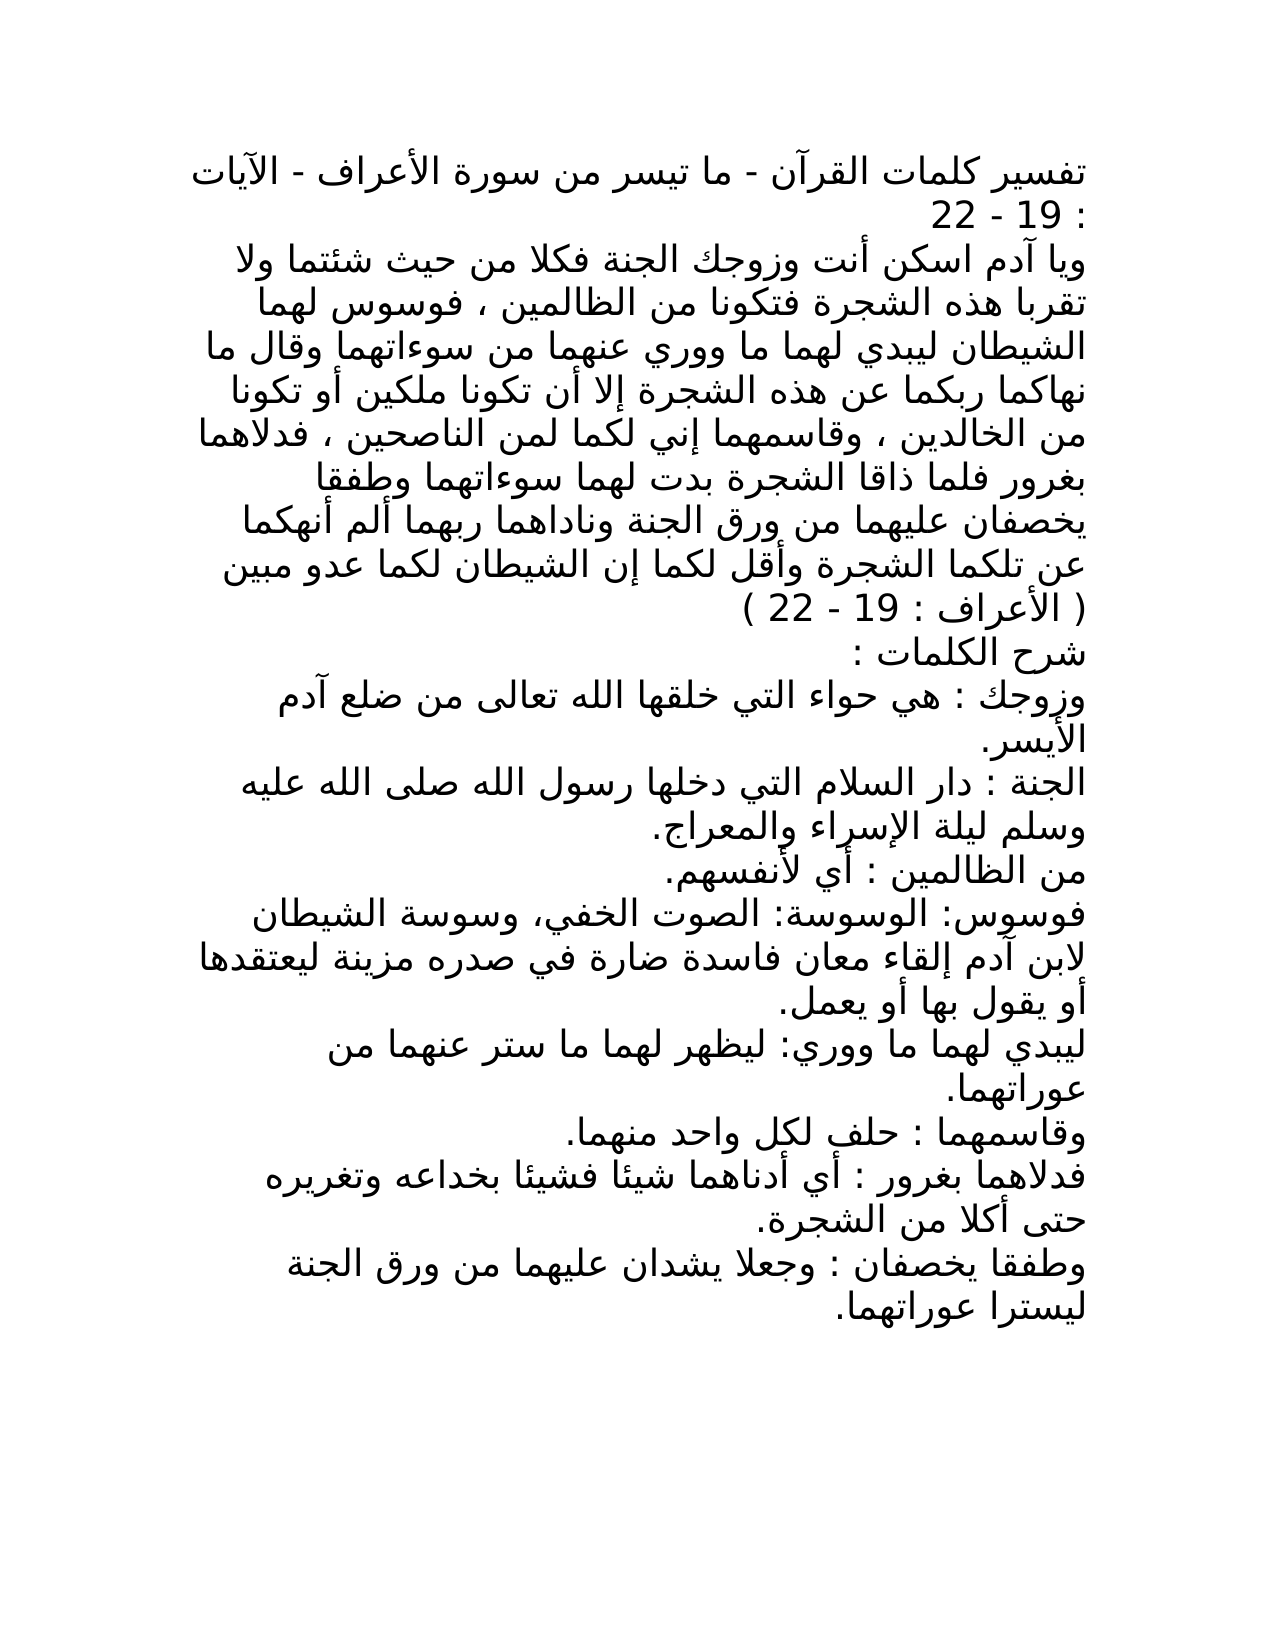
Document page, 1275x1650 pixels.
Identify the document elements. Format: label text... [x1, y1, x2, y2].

text فدلاهما بغرور : أي أدناهما شيئا فشيئا بخداعه وتغريره حتى أكلا من الشجرة. [187, 1154, 1087, 1241]
text ليبدي لهما ما ووري: ليظهر لهما ما ستر عنهما من عوراتهما. [187, 1023, 1087, 1110]
text وزوجك : هي حواء التي خلقها الله تعالى من ضلع آدم الأيسر. [187, 674, 1087, 761]
text شرح الكلمات : [187, 630, 1087, 674]
text تفسير كلمات القرآن - ما تيسر من سورة الأعراف - الآيات : 19 - 22 [187, 150, 1087, 237]
text فوسوس: الوسوسة: الصوت الخفي، وسوسة الشيطان لابن آدم إلقاء معان فاسدة ضارة في صدره مزينة ليعتقدها أو يقول بها أو يعمل. [187, 892, 1087, 1023]
text ( الأعراف : 19 - 22 ) [187, 586, 1087, 630]
text الجنة : دار السلام التي دخلها رسول الله صلى الله عليه وسلم ليلة الإسراء والمعراج. [187, 761, 1087, 848]
text وقاسمهما : حلف لكل واحد منهما. [187, 1110, 1087, 1154]
text ويا آدم اسكن أنت وزوجك الجنة فكلا من حيث شئتما ولا تقربا هذه الشجرة فتكونا من الظالمين ، فوسوس لهما الشيطان ليبدي لهما ما ووري عنهما من سوءاتهما وقال ما نهاكما ربكما عن هذه الشجرة إلا أن تكونا ملكين أو تكونا من الخالدين ، وقاسمهما إني لكما لمن الناصحين ، فدلاهما بغرور فلما ذاقا الشجرة بدت لهما سوءاتهما وطفقا يخصفان عليهما من ورق الجنة وناداهما ربهما ألم أنهكما عن تلكما الشجرة وأقل لكما إن الشيطان لكما عدو مبين [187, 237, 1087, 586]
text وطفقا يخصفان : وجعلا يشدان عليهما من ورق الجنة ليسترا عوراتهما. [187, 1241, 1087, 1328]
text من الظالمين : أي لأنفسهم. [187, 848, 1087, 892]
